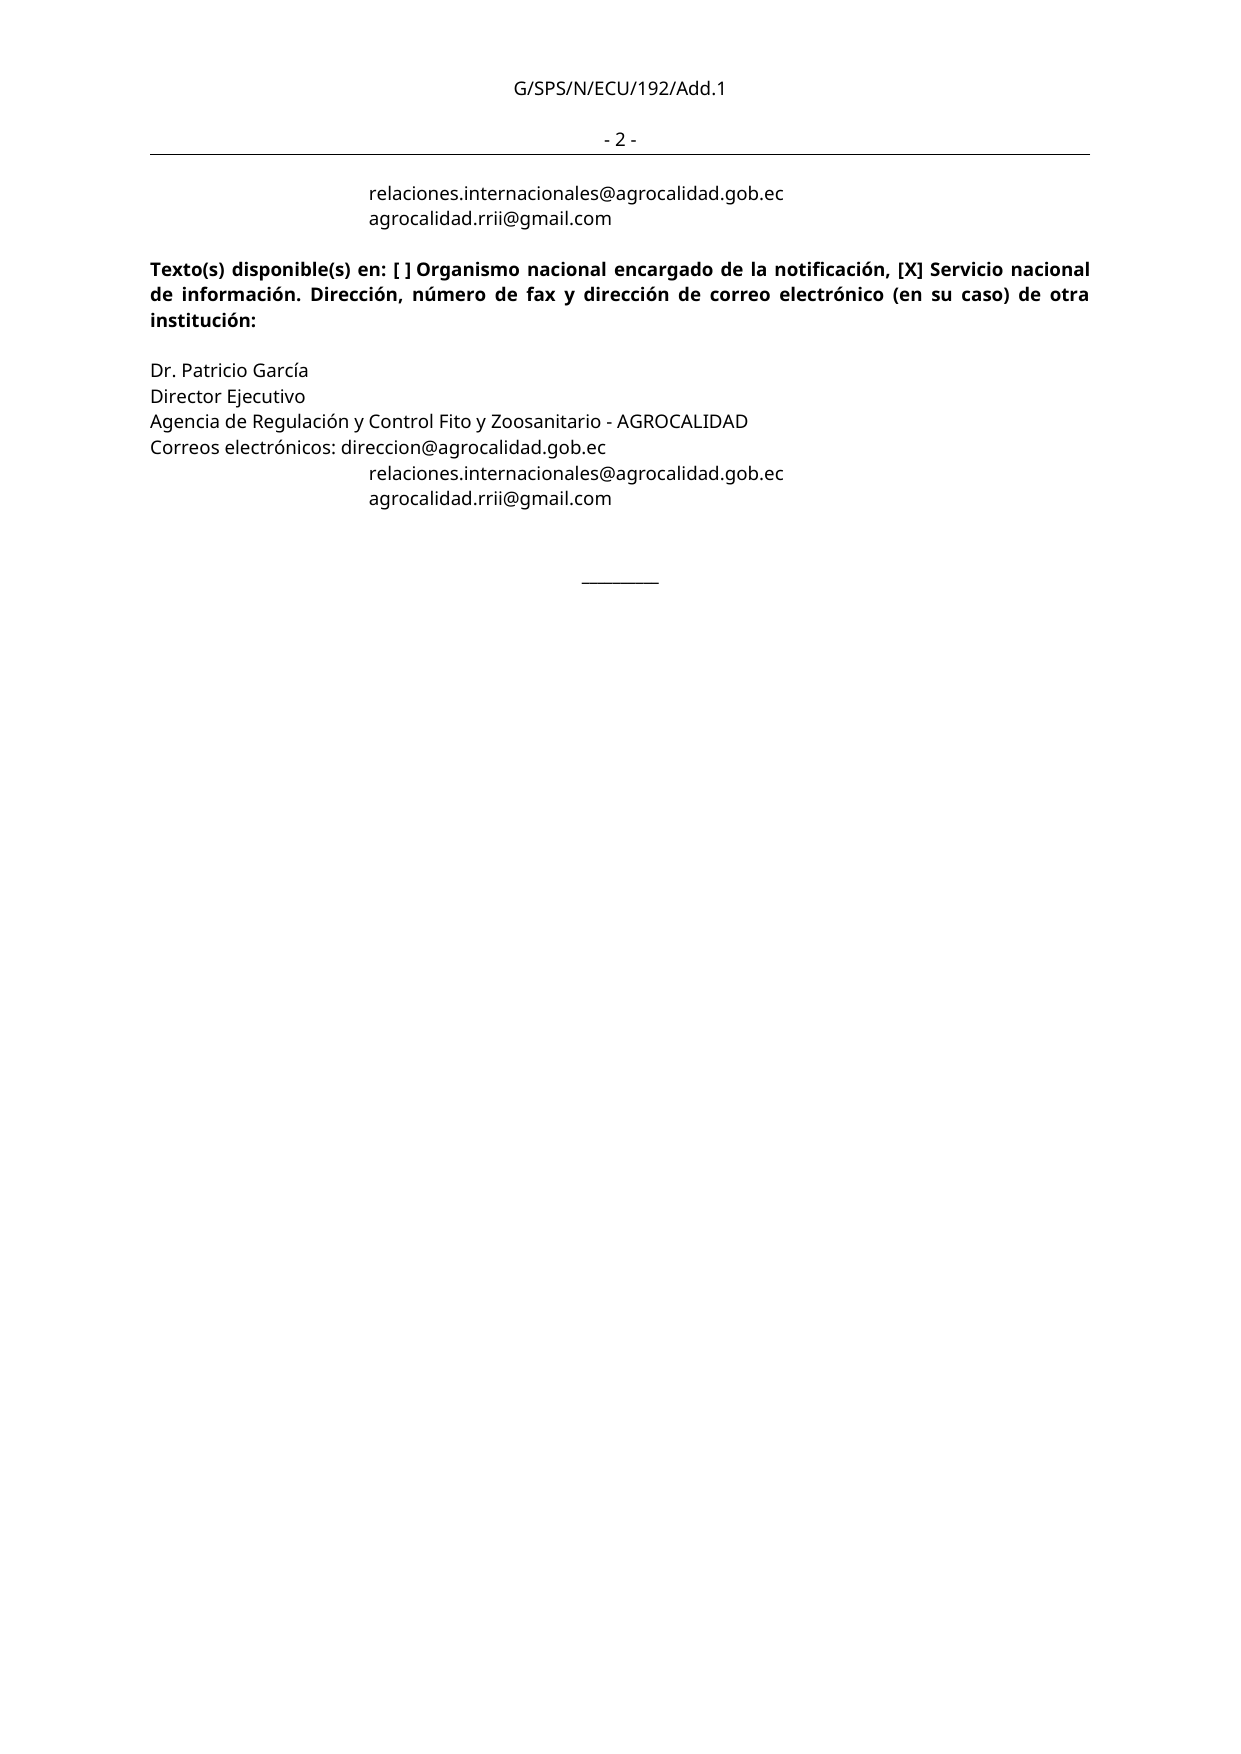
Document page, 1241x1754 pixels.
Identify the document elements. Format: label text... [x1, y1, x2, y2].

table_cell Texto(s) disponible(s) en: [ ] Organismo nacional encargado de la notificación, [X] Servicio nacional de información. Dirección, número de fax y dirección de correo electrónico (en su caso) de otra institución: [139, 256, 1101, 358]
text __________ [150, 561, 1090, 587]
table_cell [139, 180, 1101, 256]
